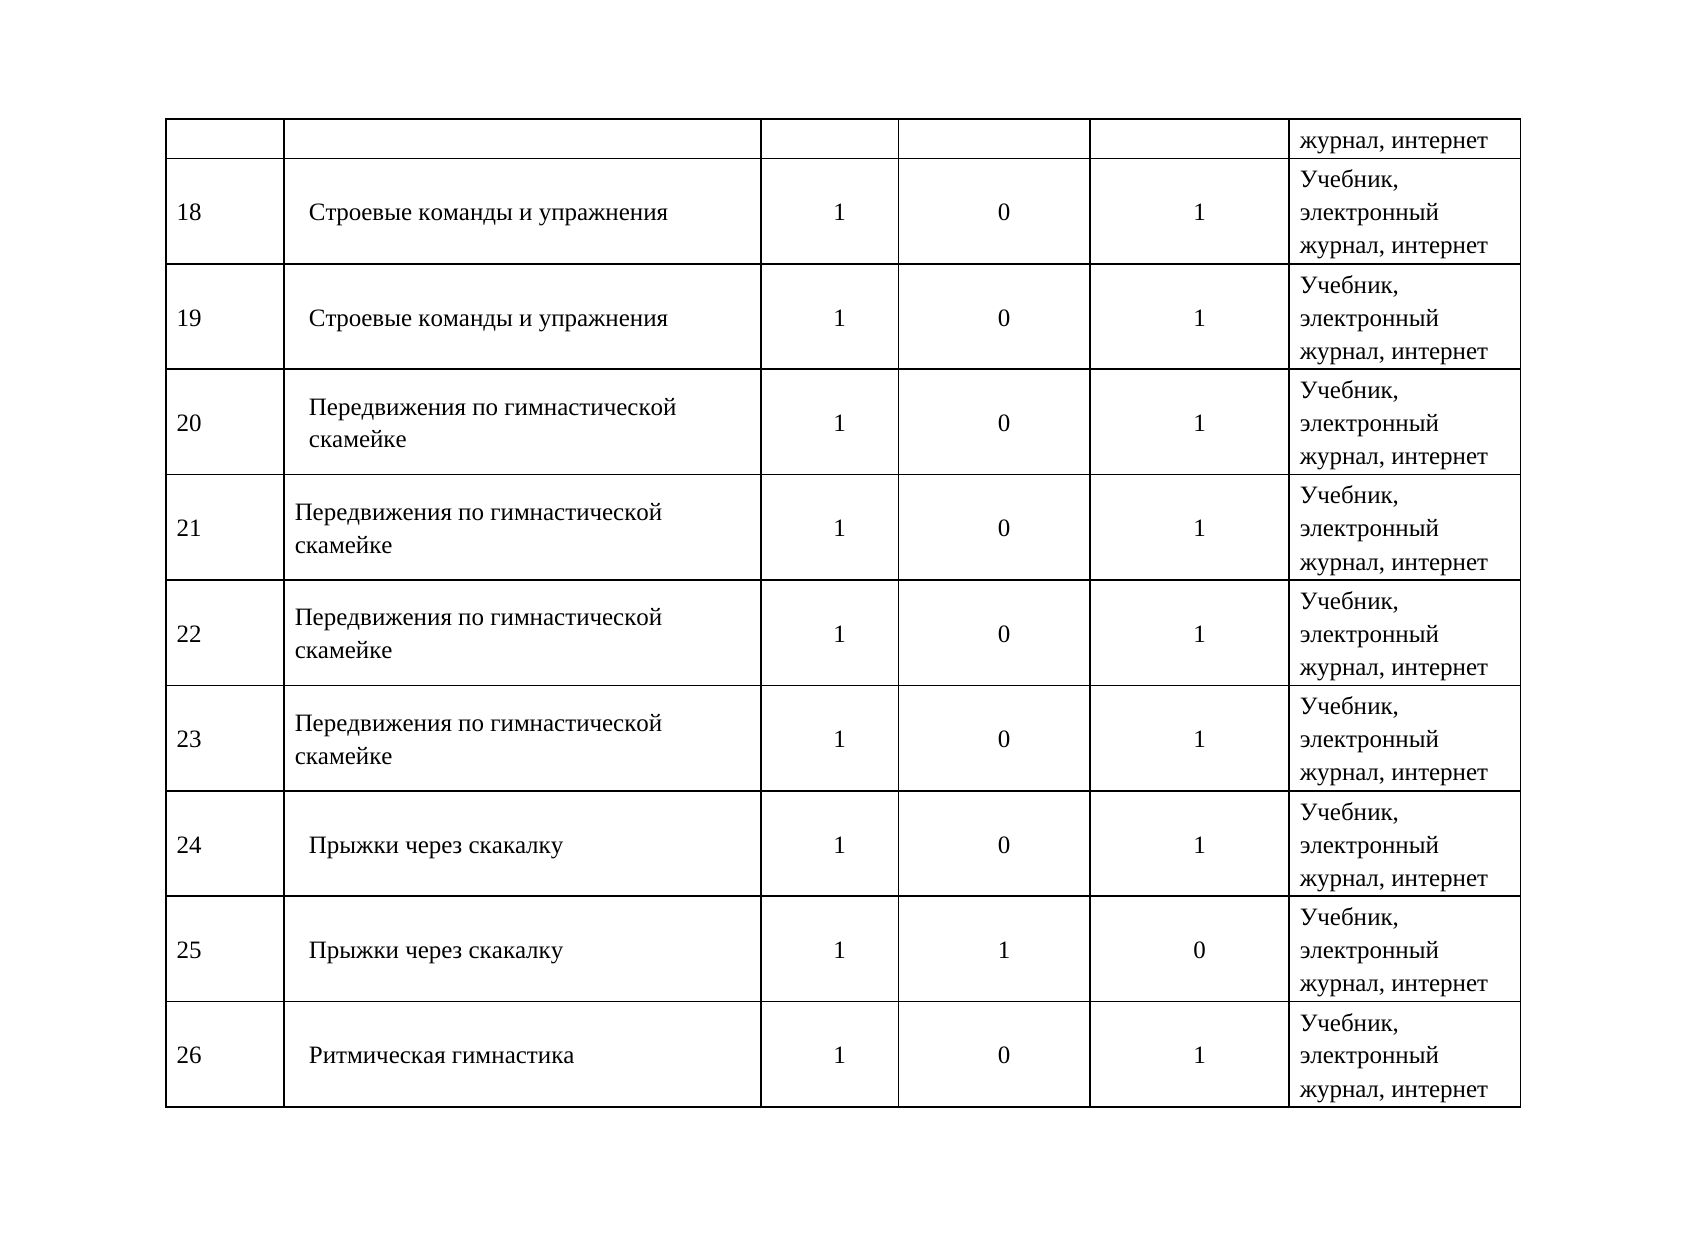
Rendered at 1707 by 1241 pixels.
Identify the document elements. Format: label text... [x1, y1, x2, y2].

table_cell Учебник, электронный журнал, интернет [1290, 475, 1520, 579]
table_cell Передвижения по гимнастической скамейке [285, 370, 760, 474]
table_cell 26 [167, 1002, 283, 1106]
table_cell 0 [899, 792, 1089, 895]
table_cell 17 [167, 120, 283, 157]
table_cell 18 [167, 159, 283, 263]
table_cell 1 [762, 370, 898, 474]
table_cell 1 [1091, 120, 1288, 157]
table_cell 1 [762, 475, 898, 579]
table_cell Учебник, электронный журнал, интернет [1290, 159, 1520, 263]
table_cell 1 [762, 1002, 898, 1106]
table_cell 0 [899, 475, 1089, 579]
table_cell 0 [899, 686, 1089, 790]
table_cell 0 [899, 265, 1089, 368]
table_cell 1 [1091, 792, 1288, 895]
table_cell 1 [1091, 159, 1288, 263]
table_cell 0 [899, 120, 1089, 157]
table_cell 0 [899, 370, 1089, 474]
table_cell 23 [167, 686, 283, 790]
table_cell 20 [167, 370, 283, 474]
table_cell 1 [762, 686, 898, 790]
table_cell 1 [1091, 686, 1288, 790]
table_cell 1 [762, 792, 898, 895]
table_cell Учебник, электронный журнал, интернет [1290, 792, 1520, 895]
table_cell 1 [1091, 265, 1288, 368]
table_cell Прыжки через скакалку [285, 792, 760, 895]
table_cell 1 [762, 120, 898, 157]
table_cell Передвижения по гимнастической скамейке [285, 475, 760, 579]
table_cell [1290, 120, 1520, 157]
table_cell Передвижения по гимнастической скамейке [285, 686, 760, 790]
table_cell 0 [899, 1002, 1089, 1106]
table_cell Учебник, электронный журнал, интернет [1290, 581, 1520, 684]
table_cell 1 [1091, 1002, 1288, 1106]
table_cell Учебник, электронный журнал, интернет [1290, 370, 1520, 474]
table_cell Учебник, электронный журнал, интернет [1290, 686, 1520, 790]
table_cell Строевые команды и упражнения [285, 265, 760, 368]
table_cell Передвижения по гимнастической скамейке [285, 581, 760, 684]
table_cell Прыжки через скакалку [285, 897, 760, 1001]
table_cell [285, 1002, 760, 1106]
table_cell 1 [762, 265, 898, 368]
table_cell 1 [1091, 475, 1288, 579]
table_cell 22 [167, 581, 283, 684]
table_cell Учебник, электронный журнал, интернет [1290, 897, 1520, 1001]
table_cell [1290, 1002, 1520, 1106]
table_cell Строевые команды и упражнения [285, 159, 760, 263]
table_cell 19 [167, 265, 283, 368]
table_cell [285, 120, 760, 157]
table_cell 25 [167, 897, 283, 1001]
table_cell 0 [899, 159, 1089, 263]
table_cell 0 [1091, 897, 1288, 1001]
table_cell 1 [1091, 581, 1288, 684]
table_cell 21 [167, 475, 283, 579]
table_cell 0 [899, 581, 1089, 684]
table_cell 1 [762, 159, 898, 263]
table_cell Учебник, электронный журнал, интернет [1290, 265, 1520, 368]
table_cell 1 [762, 581, 898, 684]
table_cell 1 [1091, 370, 1288, 474]
table_cell 1 [762, 897, 898, 1001]
table_cell 24 [167, 792, 283, 895]
table_cell 1 [899, 897, 1089, 1001]
